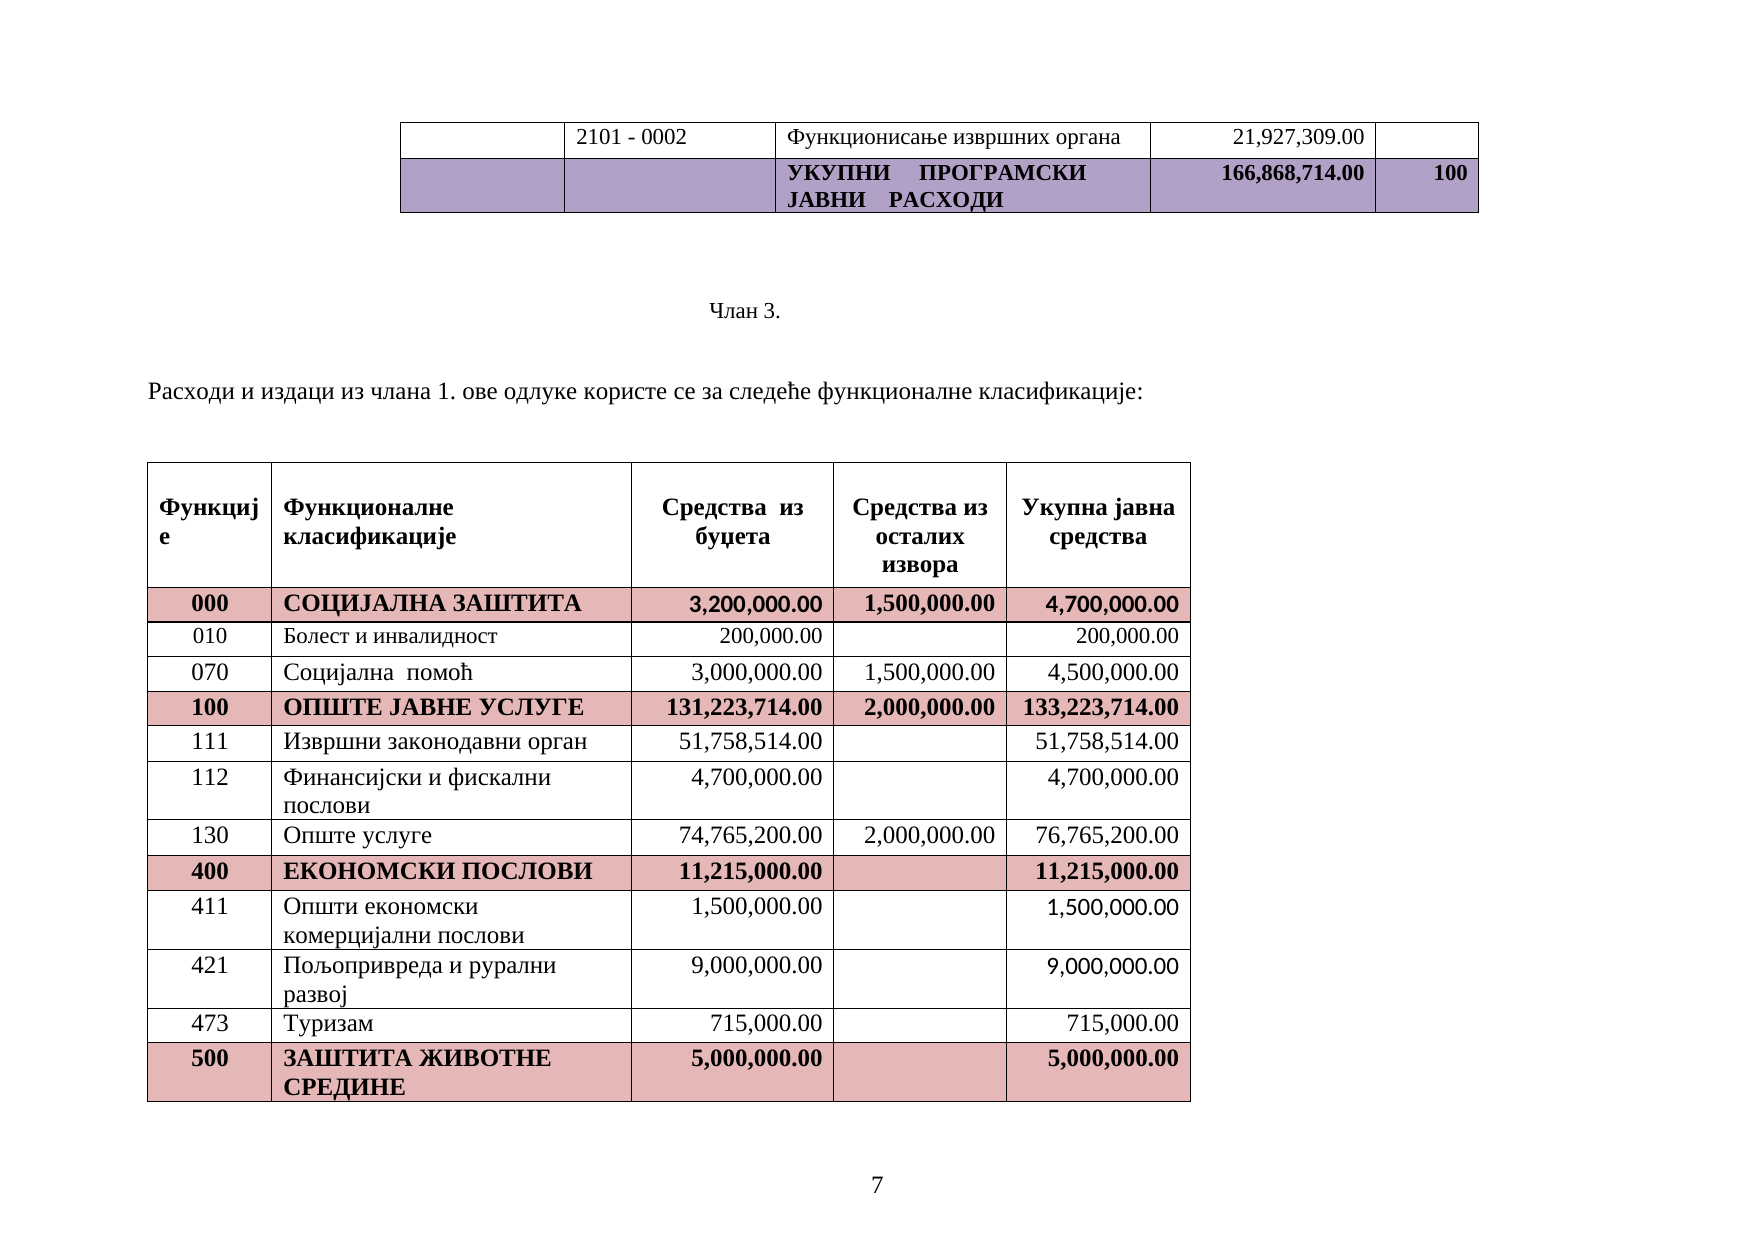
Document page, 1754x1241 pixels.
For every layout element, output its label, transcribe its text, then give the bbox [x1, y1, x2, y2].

table_cell 74,765,200.00 [632, 820, 833, 855]
table_cell [401, 159, 564, 212]
table_cell Извршни законодавни орган [272, 726, 631, 761]
table_cell [834, 856, 1006, 890]
table_cell 2,000,000.00 [834, 692, 1006, 725]
table_cell 9,000,000.00 [1007, 950, 1190, 1007]
table_cell 131,223,714.00 [632, 692, 833, 725]
table_cell Социјална помоћ [272, 657, 631, 691]
table_cell 11,215,000.00 [632, 856, 833, 890]
text Расходи и издаци из члана 1. ове одлуке користе се за следеће функционалне класификације: [148, 376, 1606, 405]
table_header Укупна јавна средства [1007, 463, 1190, 587]
table_cell [834, 762, 1006, 819]
table_cell 715,000.00 [632, 1009, 833, 1042]
table_cell [834, 1043, 1006, 1101]
table_cell 411 [148, 891, 271, 949]
table_cell [834, 623, 1006, 656]
table_cell 51,758,514.00 [632, 726, 833, 761]
table_cell 2101 - 0002 [565, 123, 775, 158]
table_header Средства из осталих извора [834, 463, 1006, 587]
table_cell 1,500,000.00 [1007, 891, 1190, 949]
table_cell 133,223,714.00 [1007, 692, 1190, 725]
table_cell Функционисање извршних органа [776, 123, 1150, 158]
table_header Функције [148, 463, 271, 587]
table_cell 200,000.00 [632, 623, 833, 656]
table_cell [834, 891, 1006, 949]
table_cell 112 [148, 762, 271, 819]
table_cell 5,000,000.00 [632, 1043, 833, 1101]
table_cell 500 [148, 1043, 271, 1101]
table_cell 21,927,309.00 [1151, 123, 1375, 158]
table_cell 200,000.00 [1007, 623, 1190, 656]
table_cell [834, 950, 1006, 1007]
table_cell 010 [148, 623, 271, 656]
table_cell 000 [148, 588, 271, 621]
table_cell 421 [148, 950, 271, 1007]
table_cell Општи економски комерцијални послови [272, 891, 631, 949]
table_cell Финансијски и фискални послови [272, 762, 631, 819]
table_cell СОЦИЈАЛНА ЗАШТИТА [272, 588, 631, 621]
table_cell Пољопривреда и рурални развој [272, 950, 631, 1007]
table_cell 100 [148, 692, 271, 725]
table_cell 111 [148, 726, 271, 761]
table_cell 1,500,000.00 [834, 657, 1006, 691]
table_cell 4,700,000.00 [632, 762, 833, 819]
table_cell 100 [1376, 159, 1478, 212]
table_header Функционалне класификације [272, 463, 631, 587]
table_cell 166,868,714.00 [1151, 159, 1375, 212]
table_cell Опште услуге [272, 820, 631, 855]
table_header Средства из буџета [632, 463, 833, 587]
table_cell 130 [148, 820, 271, 855]
table_cell 070 [148, 657, 271, 691]
table_cell 2,000,000.00 [834, 820, 1006, 855]
table_cell 51,758,514.00 [1007, 726, 1190, 761]
table_cell [834, 726, 1006, 761]
table_cell 3,000,000.00 [632, 657, 833, 691]
table_cell УКУПНИ ПРОГРАМСКИ ЈАВНИ РАСХОДИ [776, 159, 1150, 212]
table_cell 4,700,000.00 [1007, 762, 1190, 819]
text Члан 3. [148, 297, 1606, 323]
table_cell [565, 159, 775, 212]
table_cell 473 [148, 1009, 271, 1042]
table_cell 400 [148, 856, 271, 890]
table_cell 4,700,000.00 [1007, 588, 1190, 621]
table_cell Туризам [272, 1009, 631, 1042]
table_cell 1,500,000.00 [632, 891, 833, 949]
table_cell ЗАШТИТА ЖИВОТНЕ СРЕДИНЕ [272, 1043, 631, 1101]
table_cell 715,000.00 [1007, 1009, 1190, 1042]
table_cell [1376, 123, 1478, 158]
table_cell 1,500,000.00 [834, 588, 1006, 621]
table_cell [834, 1009, 1006, 1042]
table_cell 3,200,000.00 [632, 588, 833, 621]
table_cell [401, 123, 564, 158]
table_cell 4,500,000.00 [1007, 657, 1190, 691]
table_cell 11,215,000.00 [1007, 856, 1190, 890]
table_cell 9,000,000.00 [632, 950, 833, 1007]
table_cell ОПШТЕ ЈАВНЕ УСЛУГЕ [272, 692, 631, 725]
table_cell 76,765,200.00 [1007, 820, 1190, 855]
table_cell ЕКОНОМСКИ ПОСЛОВИ [272, 856, 631, 890]
table_cell 5,000,000.00 [1007, 1043, 1190, 1101]
table_cell Болест и инвалидност [272, 623, 631, 656]
